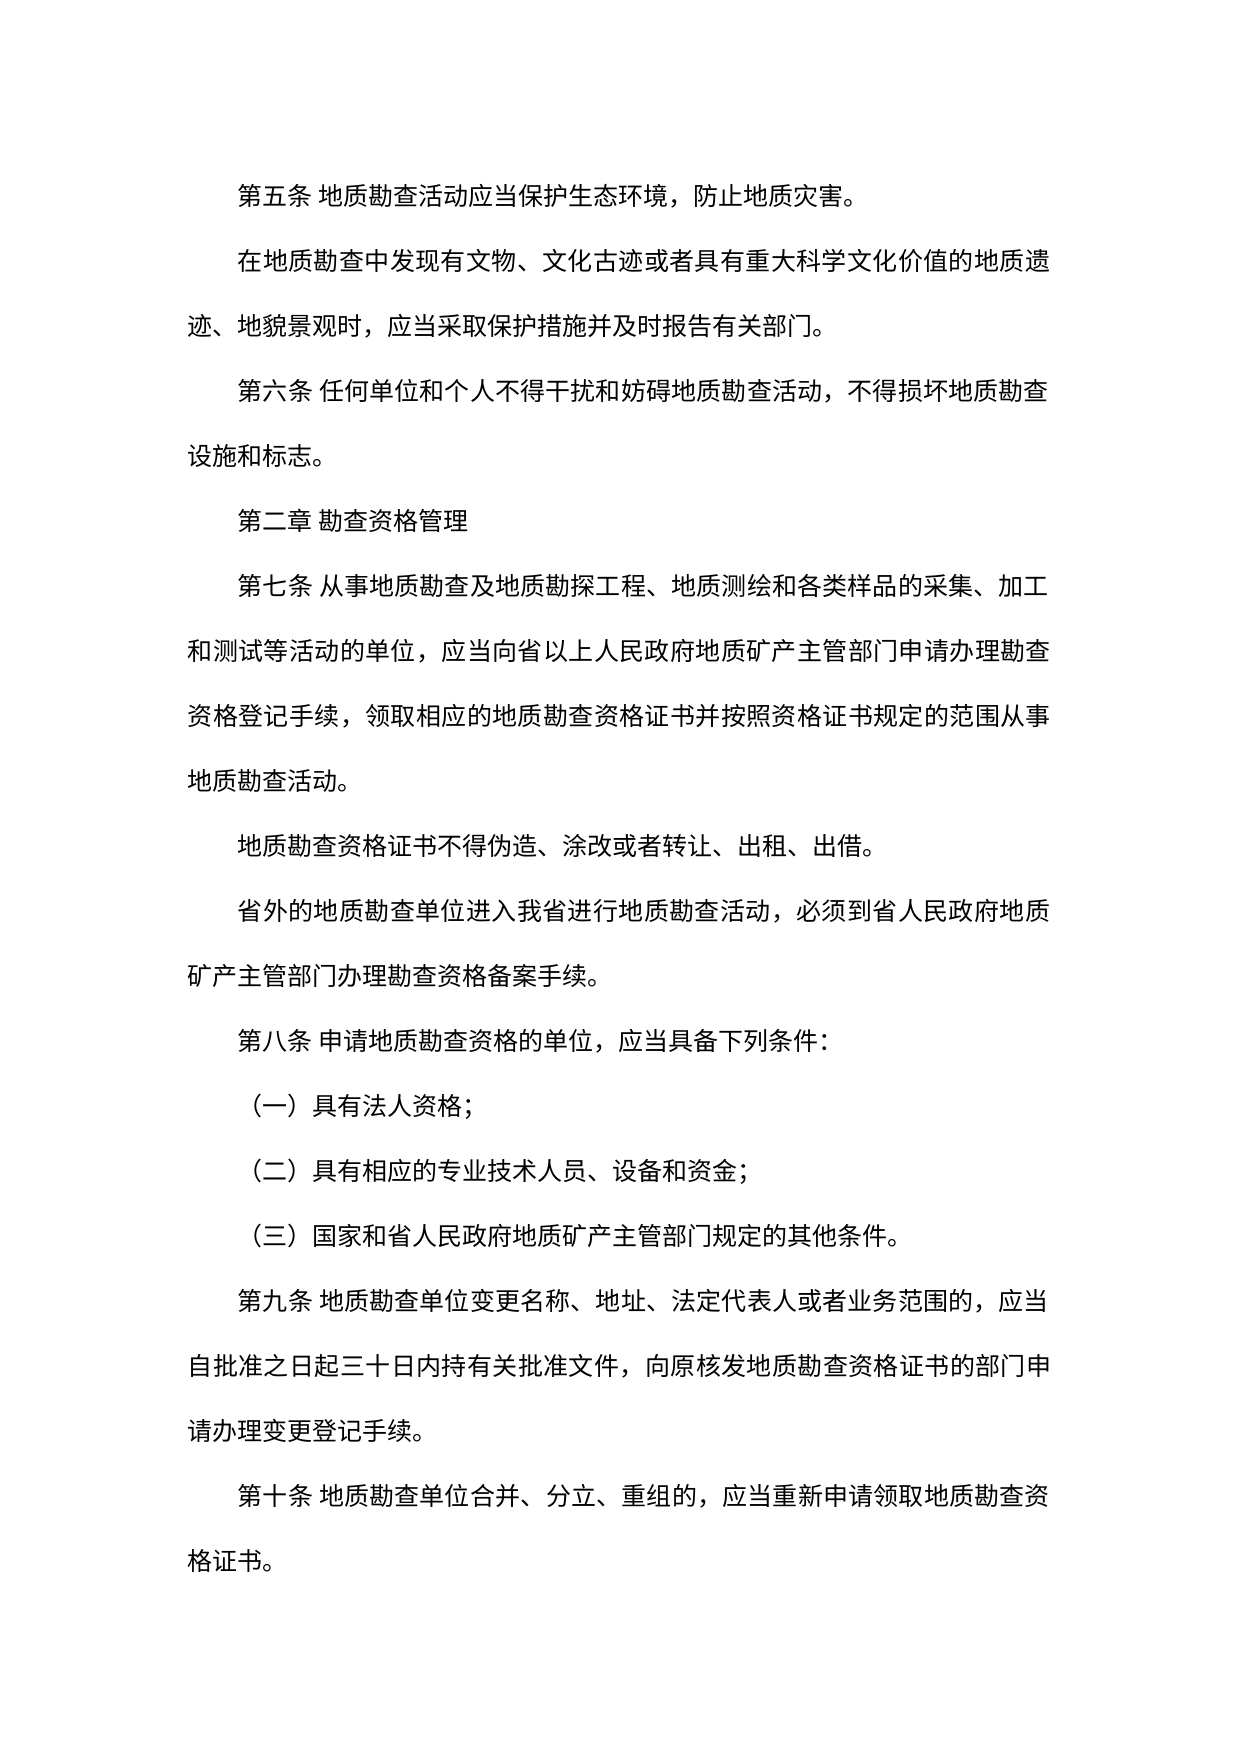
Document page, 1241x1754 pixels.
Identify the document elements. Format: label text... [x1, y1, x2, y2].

text （一）具有法人资格； [187, 1072, 1053, 1137]
text 省外的地质勘查单位进入我省进行地质勘查活动，必须到省人民政府地质矿产主管部门办理勘查资格备案手续。 [187, 877, 1053, 1007]
text 第六条 任何单位和个人不得干扰和妨碍地质勘查活动，不得损坏地质勘查设施和标志。 [187, 357, 1053, 487]
text 第二章 勘查资格管理 [187, 487, 1053, 552]
text 在地质勘查中发现有文物、文化古迹或者具有重大科学文化价值的地质遗迹、地貌景观时，应当采取保护措施并及时报告有关部门。 [187, 227, 1053, 357]
text （二）具有相应的专业技术人员、设备和资金； [187, 1137, 1053, 1202]
text 第十条 地质勘查单位合并、分立、重组的，应当重新申请领取地质勘查资格证书。 [187, 1462, 1053, 1592]
text 地质勘查资格证书不得伪造、涂改或者转让、出租、出借。 [187, 812, 1053, 877]
text 第五条 地质勘查活动应当保护生态环境，防止地质灾害。 [187, 162, 1053, 227]
text 第七条 从事地质勘查及地质勘探工程、地质测绘和各类样品的采集、加工和测试等活动的单位，应当向省以上人民政府地质矿产主管部门申请办理勘查资格登记手续，领取相应的地质勘查资格证书并按照资格证书规定的范围从事地质勘查活动。 [187, 552, 1053, 812]
text 第八条 申请地质勘查资格的单位，应当具备下列条件： [187, 1007, 1053, 1072]
text 第九条 地质勘查单位变更名称、地址、法定代表人或者业务范围的，应当自批准之日起三十日内持有关批准文件，向原核发地质勘查资格证书的部门申请办理变更登记手续。 [187, 1267, 1053, 1462]
text （三）国家和省人民政府地质矿产主管部门规定的其他条件。 [187, 1202, 1053, 1267]
